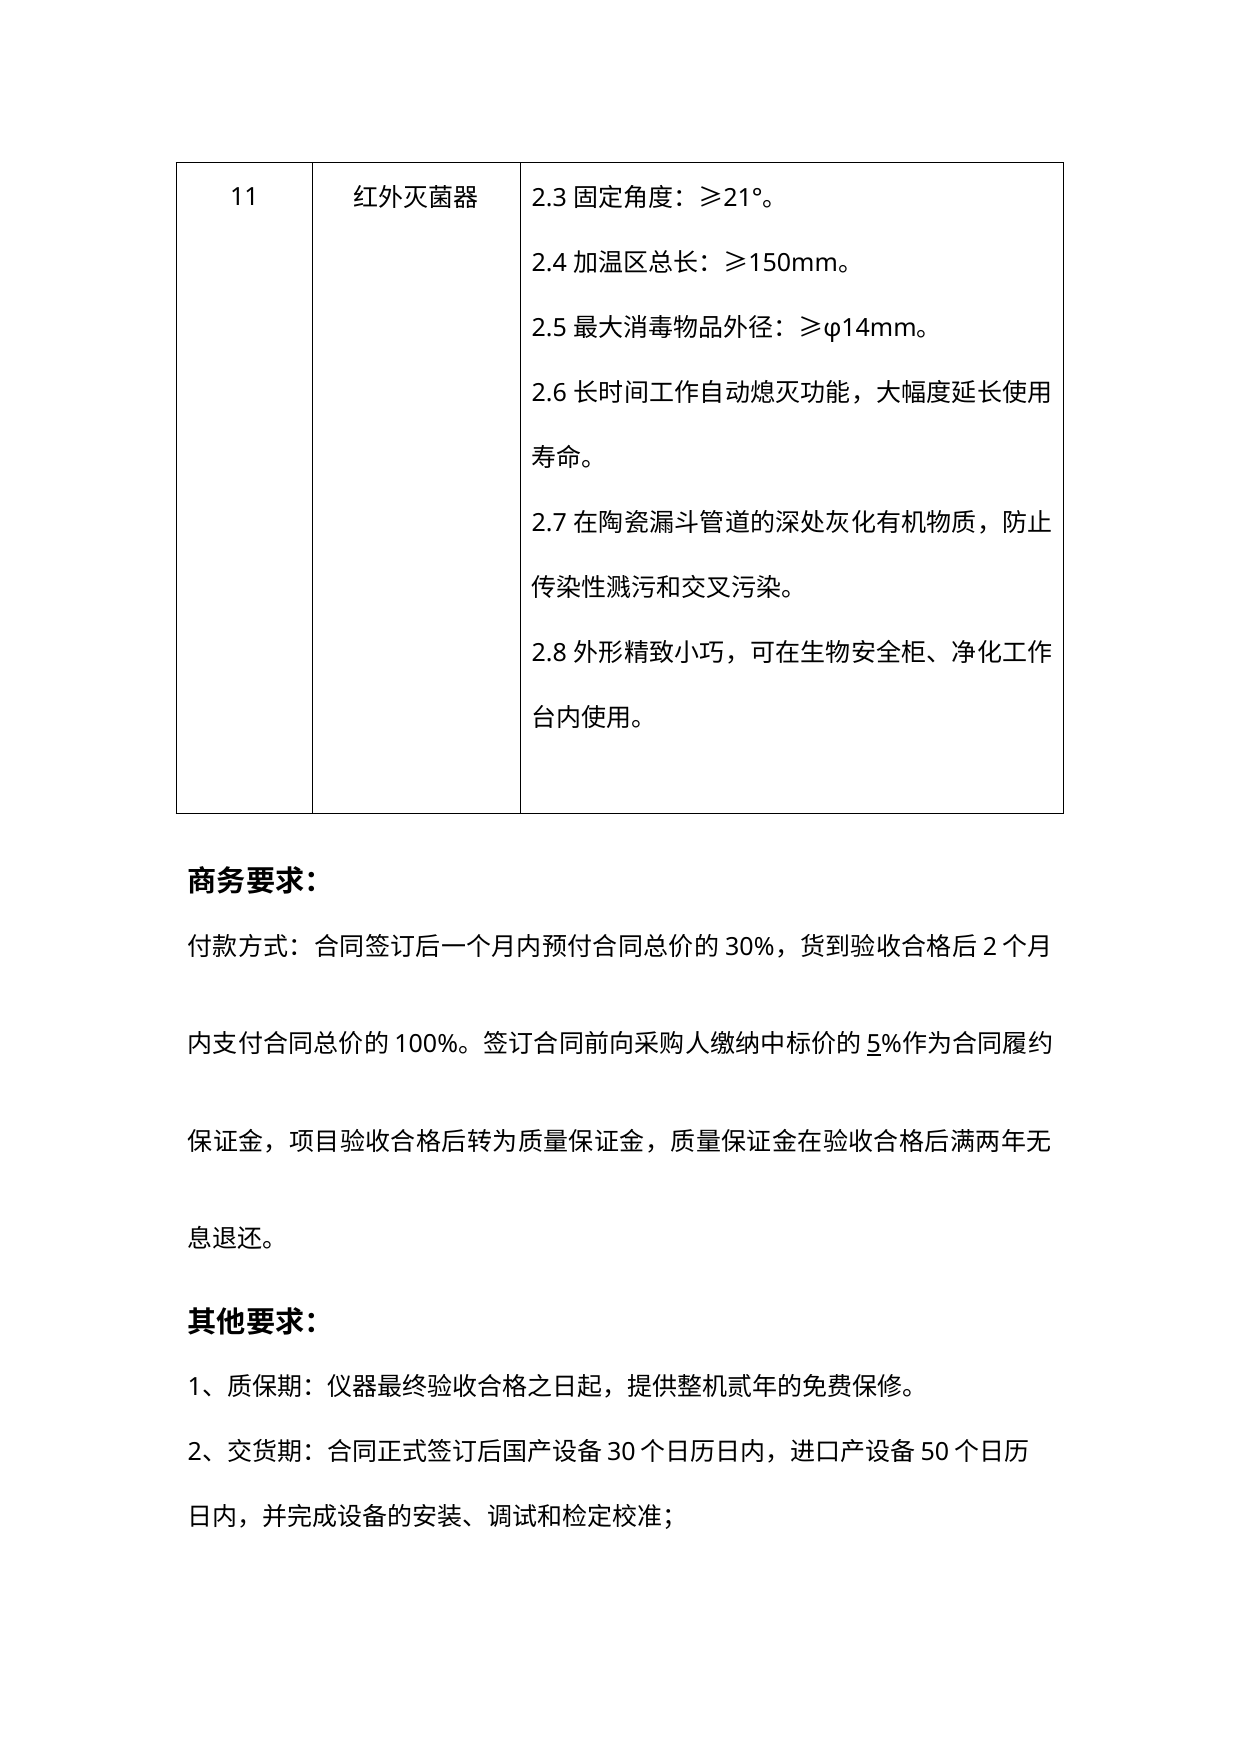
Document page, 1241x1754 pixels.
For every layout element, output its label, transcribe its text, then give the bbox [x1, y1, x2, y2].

text 付款方式：合同签订后一个月内预付合同总价的30%，货到验收合格后2个月内支付合同总价的100%。签订合同前向采购人缴纳中标价的5%作为合同履约保证金，项目验收合格后转为质量保证金，质量保证金在验收合格后满两年无息退还。 [187, 912, 1053, 1269]
table_cell 11 [177, 163, 312, 813]
text 其他要求： [187, 1287, 1053, 1352]
text 2、交货期：合同正式签订后国产设备30个日历日内，进口产设备50个日历日内，并完成设备的安装、调试和检定校准； [187, 1417, 1053, 1547]
table_cell 红外灭菌器 [313, 163, 520, 813]
text 商务要求： [187, 847, 1053, 912]
text 1、质保期：仪器最终验收合格之日起，提供整机贰年的免费保修。 [187, 1352, 1053, 1417]
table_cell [521, 163, 1063, 813]
